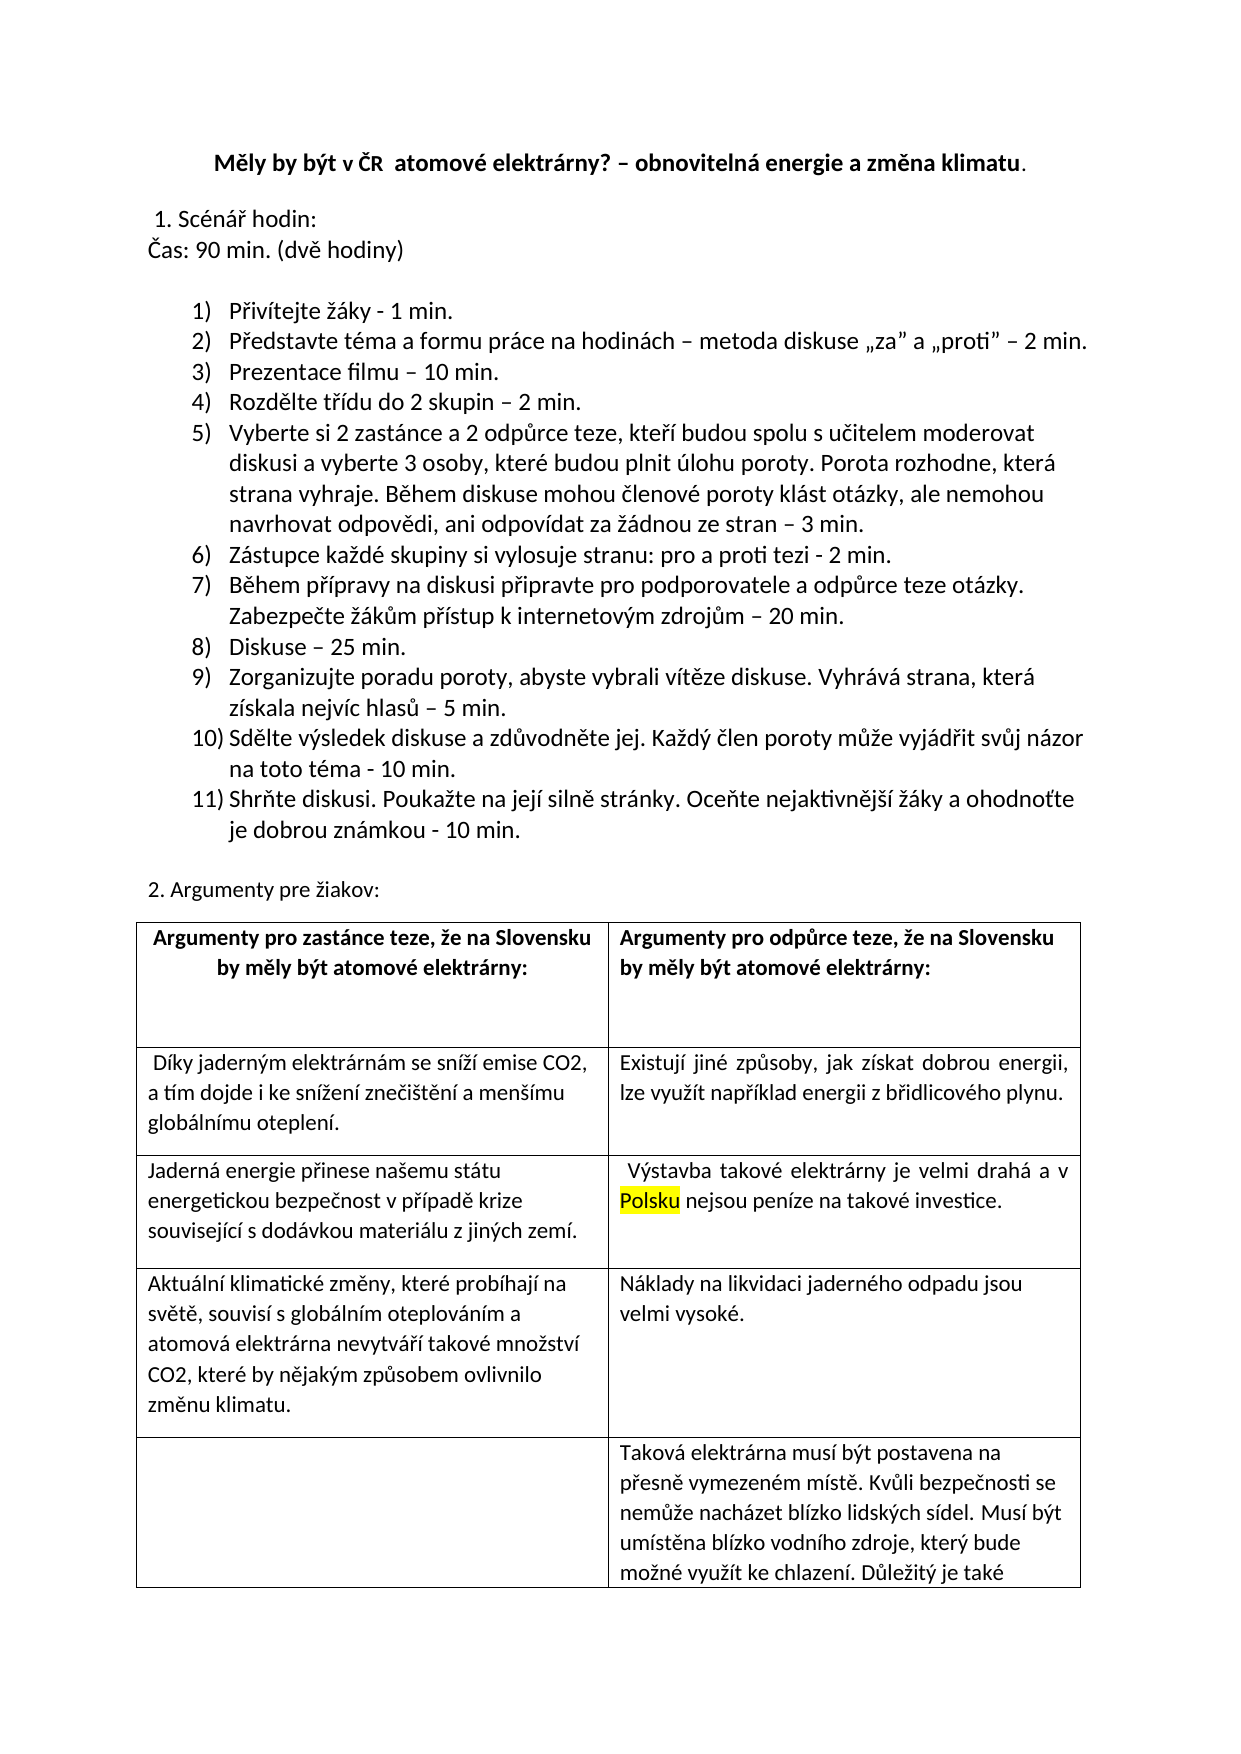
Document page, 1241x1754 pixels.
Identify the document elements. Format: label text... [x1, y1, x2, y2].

table_header Argumenty pro odpůrce teze, že na Slovensku by měly být atomové elektrárny: [609, 923, 1080, 1047]
list Diskuse – 25 min. [191, 631, 1093, 661]
table_cell [137, 1438, 608, 1587]
list Představte téma a formu práce na hodinách – metoda diskuse „za” a „proti” – 2 min. [191, 326, 1093, 356]
list Prezentace filmu – 10 min. [191, 356, 1093, 387]
text Čas: 90 min. (dvě hodiny) [148, 234, 1093, 264]
table_cell Díky jaderným elektrárnám se sníží emise CO2, a tím dojde i ke snížení znečištění a menšímu globálnímu oteplení. [137, 1048, 608, 1155]
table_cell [609, 1438, 1080, 1587]
table_cell Výstavba takové elektrárny je velmi drahá a v Polsku nejsou peníze na takové investice. [609, 1156, 1080, 1268]
text 1. Scénář hodin: [148, 203, 1093, 234]
list Vyberte si 2 zastánce a 2 odpůrce teze, kteří budou spolu s učitelem moderovat diskusi a vyberte 3 osoby, které budou plnit úlohu poroty. Porota rozhodne, která strana vyhraje. Během diskuse mohou členové poroty klást otázky, ale nemohou navrhovat odpovědi, ani odpovídat za žádnou ze stran – 3 min. [191, 417, 1093, 539]
table_header Argumenty pro zastánce teze, že na Slovensku by měly být atomové elektrárny: [137, 923, 608, 1047]
list Přivítejte žáky - 1 min. [191, 295, 1093, 326]
table_cell Aktuální klimatické změny, které probíhají na světě, souvisí s globálním oteplováním a atomová elektrárna nevytváří takové množství CO2, které by nějakým způsobem ovlivnilo změnu klimatu. [137, 1269, 608, 1437]
list Zástupce každé skupiny si vylosuje stranu: pro a proti tezi - 2 min. [191, 539, 1093, 570]
text 2. Argumenty pre žiakov: [148, 875, 1093, 903]
list Rozdělte třídu do 2 skupin – 2 min. [191, 387, 1093, 417]
list Během přípravy na diskusi připravte pro podporovatele a odpůrce teze otázky. Zabezpečte žákům přístup k internetovým zdrojům – 20 min. [191, 570, 1093, 631]
table_cell Jaderná energie přinese našemu státu energetickou bezpečnost v případě krize související s dodávkou materiálu z jiných zemí. [137, 1156, 608, 1268]
table_cell Existují jiné způsoby, jak získat dobrou energii, lze využít například energii z břidlicového plynu. [609, 1048, 1080, 1155]
list Zorganizujte poradu poroty, abyste vybrali vítěze diskuse. Vyhrává strana, která získala nejvíc hlasů – 5 min. [191, 661, 1093, 722]
text Měly by být v ČR atomové elektrárny? – obnovitelná energie a změna klimatu. [148, 148, 1093, 178]
table_cell Náklady na likvidaci jaderného odpadu jsou velmi vysoké. [609, 1269, 1080, 1437]
list Sdělte výsledek diskuse a zdůvodněte jej. Každý člen poroty může vyjádřit svůj názor na toto téma - 10 min. [191, 722, 1093, 783]
list Shrňte diskusi. Poukažte na její silně stránky. Oceňte nejaktivnější žáky a ohodnoťte je dobrou známkou - 10 min. [191, 783, 1093, 844]
